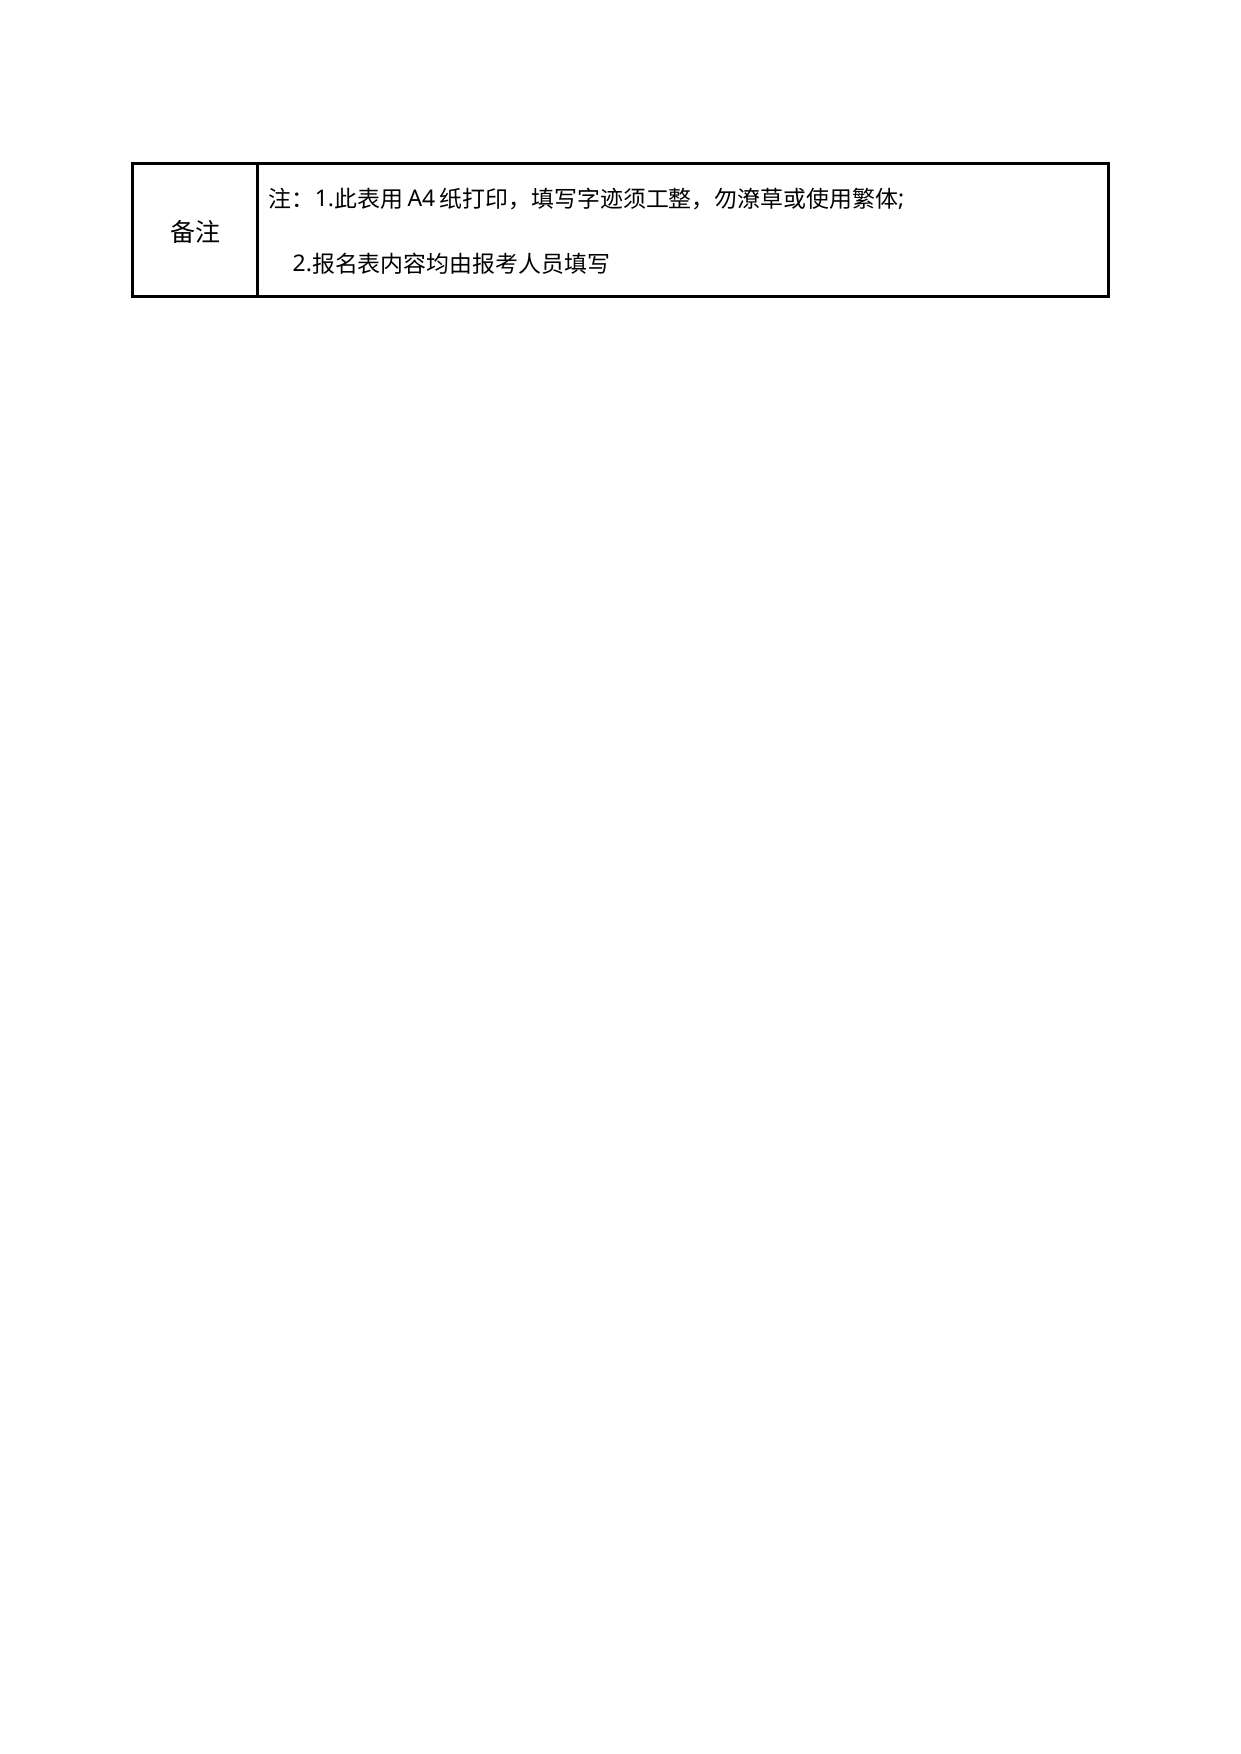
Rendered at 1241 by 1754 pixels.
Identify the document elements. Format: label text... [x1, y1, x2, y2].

table_cell 备注 [134, 165, 256, 295]
table_cell 注：1.此表用A4纸打印，填写字迹须工整，勿潦草或使用繁体; 2.报名表内容均由报考人员填写 [259, 165, 1107, 295]
